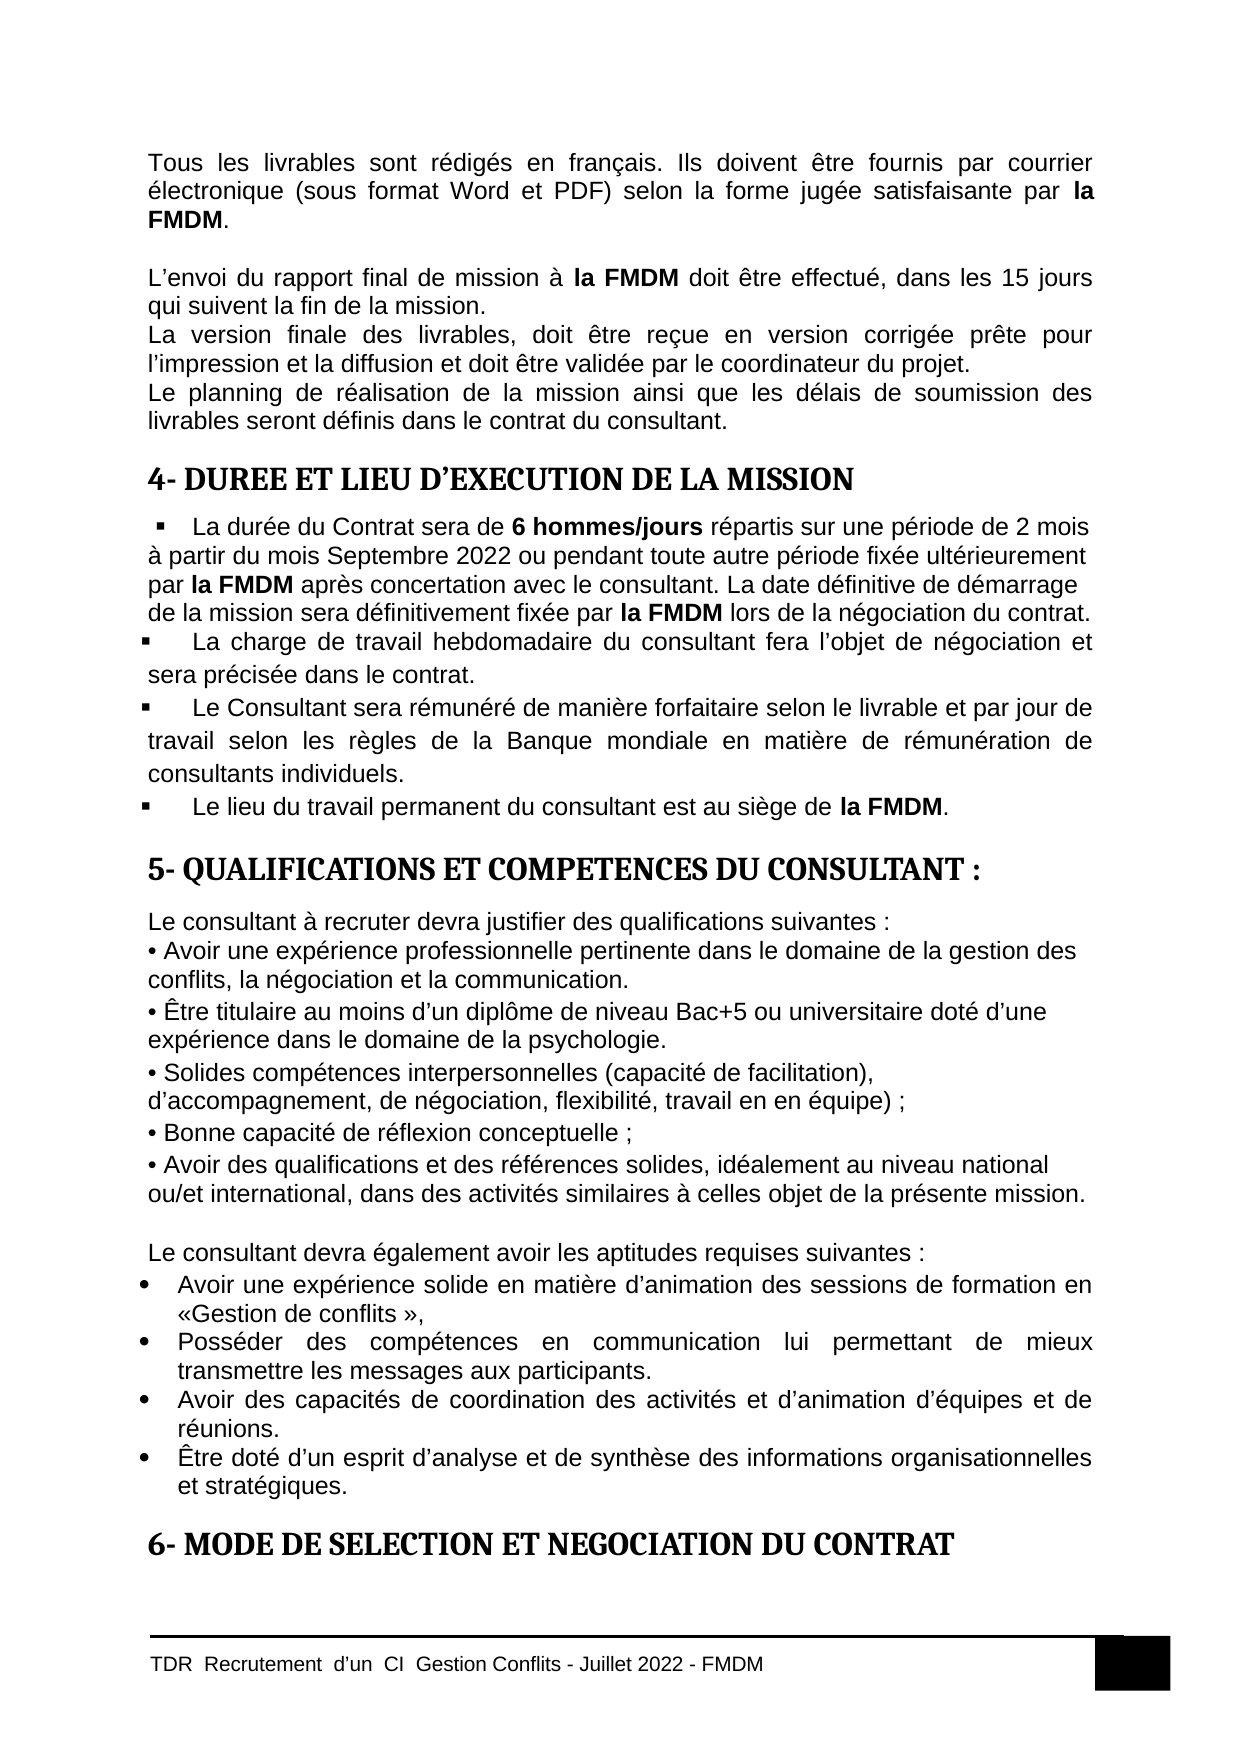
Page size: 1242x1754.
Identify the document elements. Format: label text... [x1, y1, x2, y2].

text L’envoi du rapport final de mission à la FMDM doit être effectué, dans les 15 jours qui suivent la fin de la mission. [148, 263, 1094, 320]
text • Être titulaire au moins d’un diplôme de niveau Bac+5 ou universitaire doté d’une expérience dans le domaine de la psychologie. [148, 997, 1094, 1054]
text Le consultant à recruter devra justifier des qualifications suivantes : [148, 907, 1094, 936]
text Le planning de réalisation de la mission ainsi que les délais de soumission des livrables seront définis dans le contrat du consultant. [148, 378, 1094, 435]
list Avoir une expérience solide en matière d’animation des sessions de formation en «Gestion de conflits », [140, 1270, 1094, 1327]
text Le consultant devra également avoir les aptitudes requises suivantes : [148, 1238, 1094, 1266]
list Posséder des compétences en communication lui permettant de mieux transmettre les messages aux participants. [140, 1327, 1094, 1385]
subtitle 5- QUALIFICATIONS ET COMPETENCES DU CONSULTANT : [148, 851, 1094, 889]
text • Avoir des qualifications et des références solides, idéalement au niveau national ou/et international, dans des activités similaires à celles objet de la présente mission. [148, 1150, 1094, 1208]
subtitle 4- DUREE ET LIEU D’EXECUTION DE LA MISSION [148, 460, 1094, 498]
text • Avoir une expérience professionnelle pertinente dans le domaine de la gestion des conflits, la négociation et la communication. [148, 936, 1094, 993]
list Avoir des capacités de coordination des activités et d’animation d’équipes et de réunions. [140, 1385, 1094, 1442]
text • Solides compétences interpersonnelles (capacité de facilitation), d’accompagnement, de négociation, flexibilité, travail en en équipe) ; [148, 1057, 1094, 1115]
subtitle 6- MODE DE SELECTION ET NEGOCIATION DU CONTRAT [148, 1525, 1094, 1563]
list Le Consultant sera rémunéré de manière forfaitaire selon le livrable et par jour de travail selon les règles de la Banque mondiale en matière de rémunération de consultants individuels. [140, 693, 1094, 788]
text • Bonne capacité de réflexion conceptuelle ; [148, 1118, 1094, 1147]
text La version finale des livrables, doit être reçue en version corrigée prête pour l’impression et la diffusion et doit être validée par le coordinateur du projet. [148, 320, 1094, 378]
list Être doté d’un esprit d’analyse et de synthèse des informations organisationnelles et stratégiques. [140, 1442, 1094, 1500]
text Tous les livrables sont rédigés en français. Ils doivent être fournis par courrier électronique (sous format Word et PDF) selon la forme jugée satisfaisante par la FMDM. [148, 148, 1094, 234]
list La durée du Contrat sera de 6 hommes/jours répartis sur une période de 2 mois à partir du mois Septembre 2022 ou pendant toute autre période fixée ultérieurement par la FMDM après concertation avec le consultant. La date définitive de démarrage de la mission sera définitivement fixée par la FMDM lors de la négociation du contrat. [148, 512, 1094, 627]
list La charge de travail hebdomadaire du consultant fera l’objet de négociation et sera précisée dans le contrat. [140, 627, 1094, 689]
list Le lieu du travail permanent du consultant est au siège de la FMDM. [140, 792, 1094, 821]
